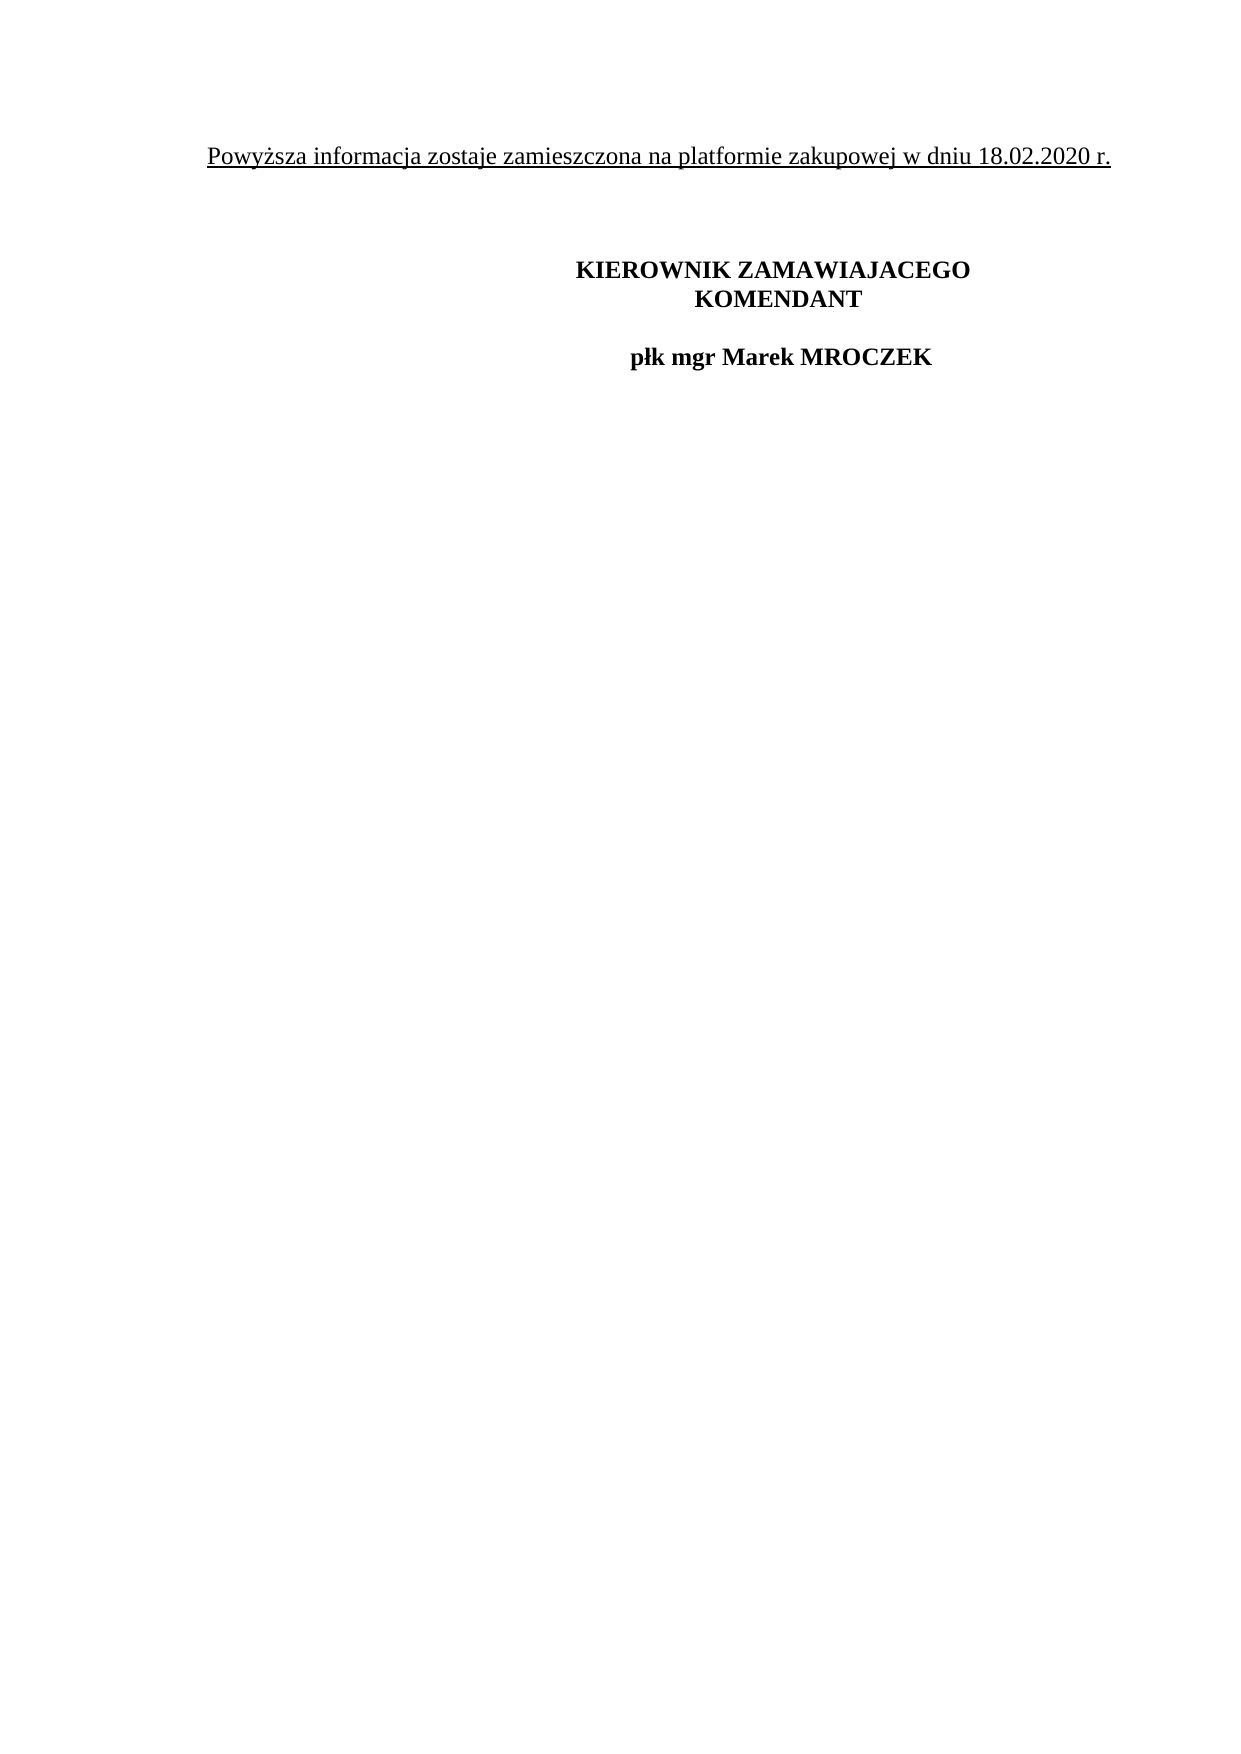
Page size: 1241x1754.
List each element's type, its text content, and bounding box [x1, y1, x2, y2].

text KOMENDANT [531, 284, 1152, 313]
text KIEROWNIK ZAMAWIAJACEGO [531, 256, 1152, 284]
text płk mgr Marek MROCZEK [236, 342, 1152, 371]
text Powyższa informacja zostaje zamieszczona na platformie zakupowej w dniu 18.02.2020 r. [207, 141, 1152, 170]
